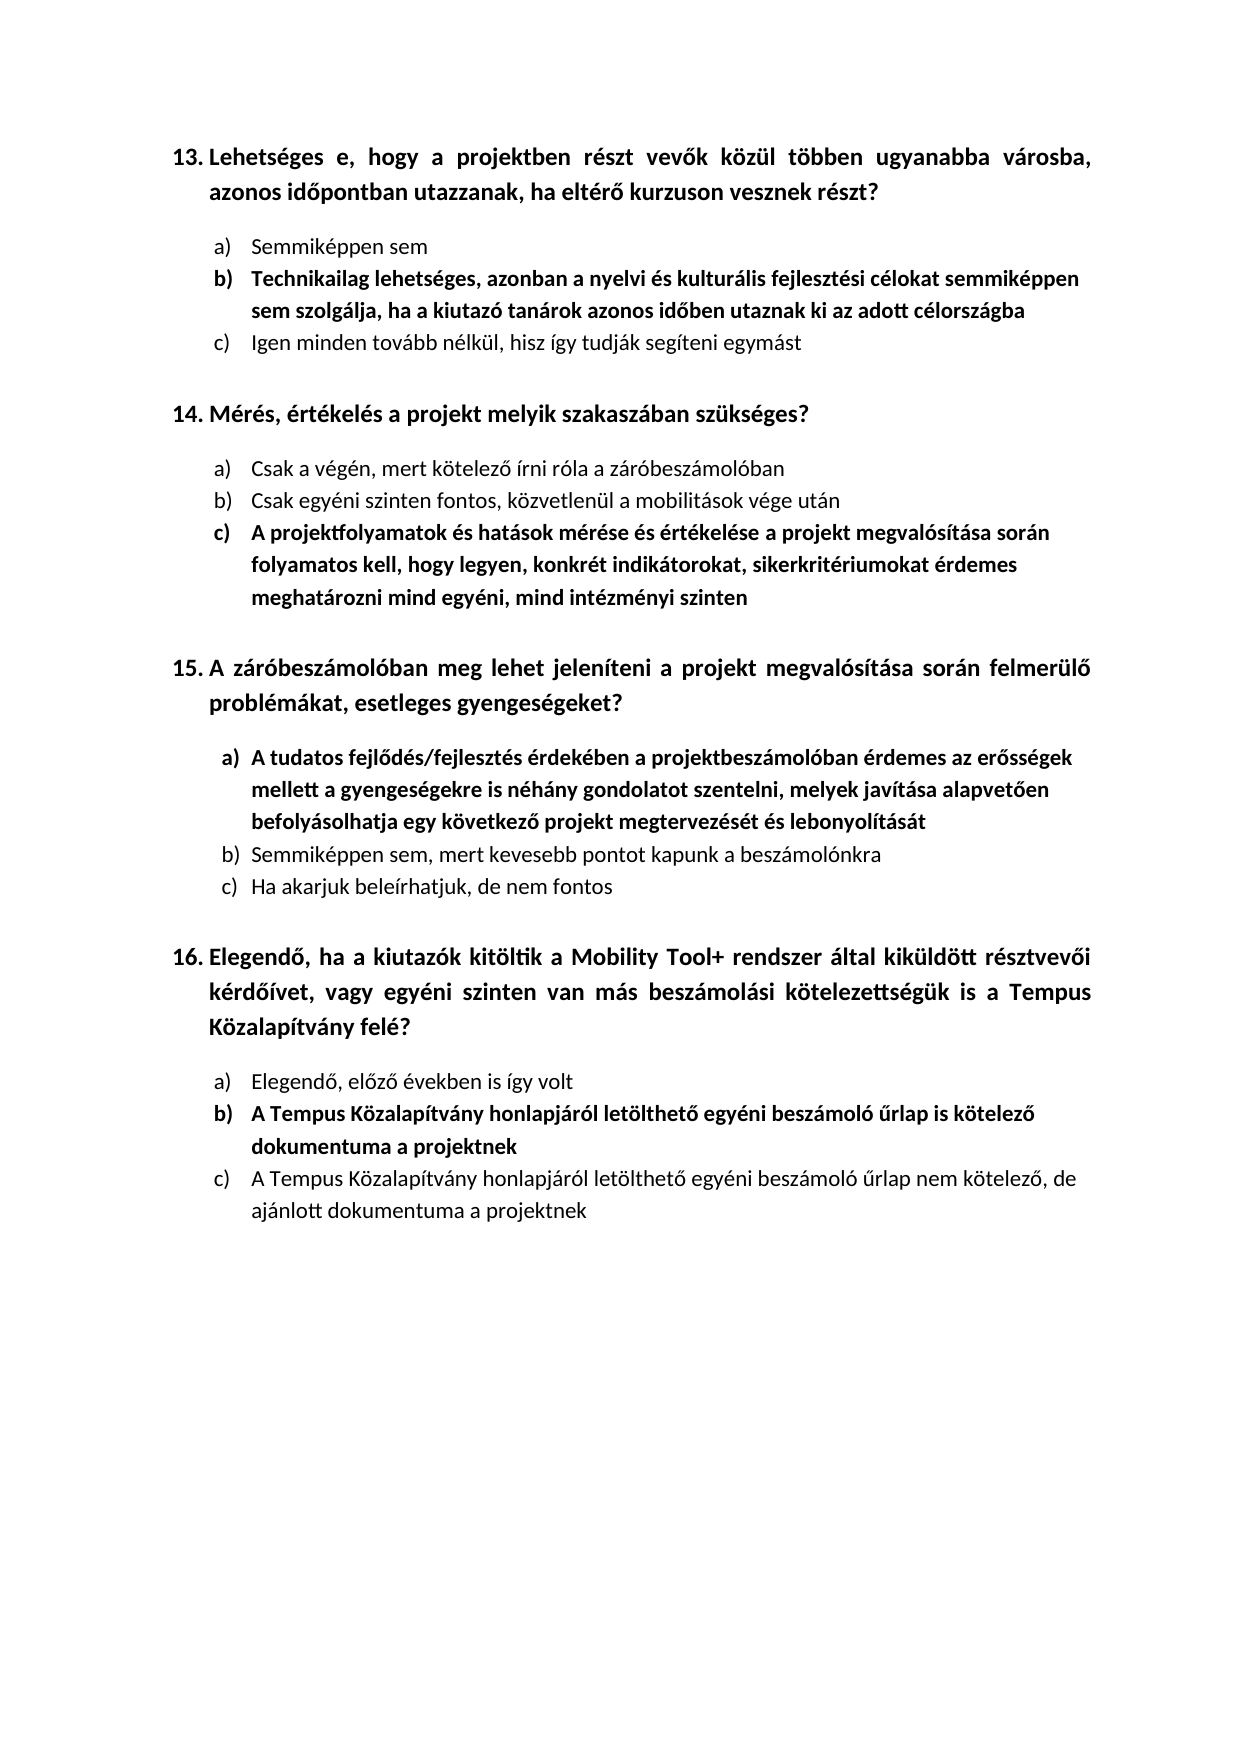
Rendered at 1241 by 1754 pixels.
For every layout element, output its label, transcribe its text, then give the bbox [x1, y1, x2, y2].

list Lehetséges e, hogy a projektben részt vevők közül többen ugyanabba városba, azonos időpontban utazzanak, ha eltérő kurzuson vesznek részt? [172, 141, 1093, 206]
list Igen minden tovább nélkül, hisz így tudják segíteni egymást [213, 328, 1093, 356]
list Elegendő, ha a kiutazók kitöltik a Mobility Tool+ rendszer által kiküldött résztvevői kérdőívet, vagy egyéni szinten van más beszámolási kötelezettségük is a Tempus Közalapítvány felé? [172, 942, 1093, 1042]
list Mérés, értékelés a projekt melyik szakaszában szükséges? [172, 398, 1093, 428]
list A Tempus Közalapítvány honlapjáról letölthető egyéni beszámoló űrlap nem kötelező, de ajánlott dokumentuma a projektnek [213, 1164, 1093, 1224]
list A projektfolyamatok és hatások mérése és értékelése a projekt megvalósítása során folyamatos kell, hogy legyen, konkrét indikátorokat, sikerkritériumokat érdemes meghatározni mind egyéni, mind intézményi szinten [213, 518, 1093, 611]
list Semmiképpen sem [213, 232, 1093, 260]
list Csak a végén, mert kötelező írni róla a záróbeszámolóban [213, 454, 1093, 482]
list A záróbeszámolóban meg lehet jeleníteni a projekt megvalósítása során felmerülő problémákat, esetleges gyengeségeket? [172, 652, 1093, 718]
list Csak egyéni szinten fontos, közvetlenül a mobilitások vége után [213, 486, 1093, 514]
list A Tempus Közalapítvány honlapjáról letölthető egyéni beszámoló űrlap is kötelező dokumentuma a projektnek [213, 1099, 1093, 1160]
list Technikailag lehetséges, azonban a nyelvi és kulturális fejlesztési célokat semmiképpen sem szolgálja, ha a kiutazó tanárok azonos időben utaznak ki az adott célországba [213, 264, 1093, 324]
list A tudatos fejlődés/fejlesztés érdekében a projektbeszámolóban érdemes az erősségek mellett a gyengeségekre is néhány gondolatot szentelni, melyek javítása alapvetően befolyásolhatja egy következő projekt megtervezését és lebonyolítását [221, 743, 1093, 836]
list Ha akarjuk beleírhatjuk, de nem fontos [221, 872, 1093, 900]
list Semmiképpen sem, mert kevesebb pontot kapunk a beszámolónkra [221, 840, 1093, 868]
list Elegendő, előző években is így volt [213, 1067, 1093, 1095]
